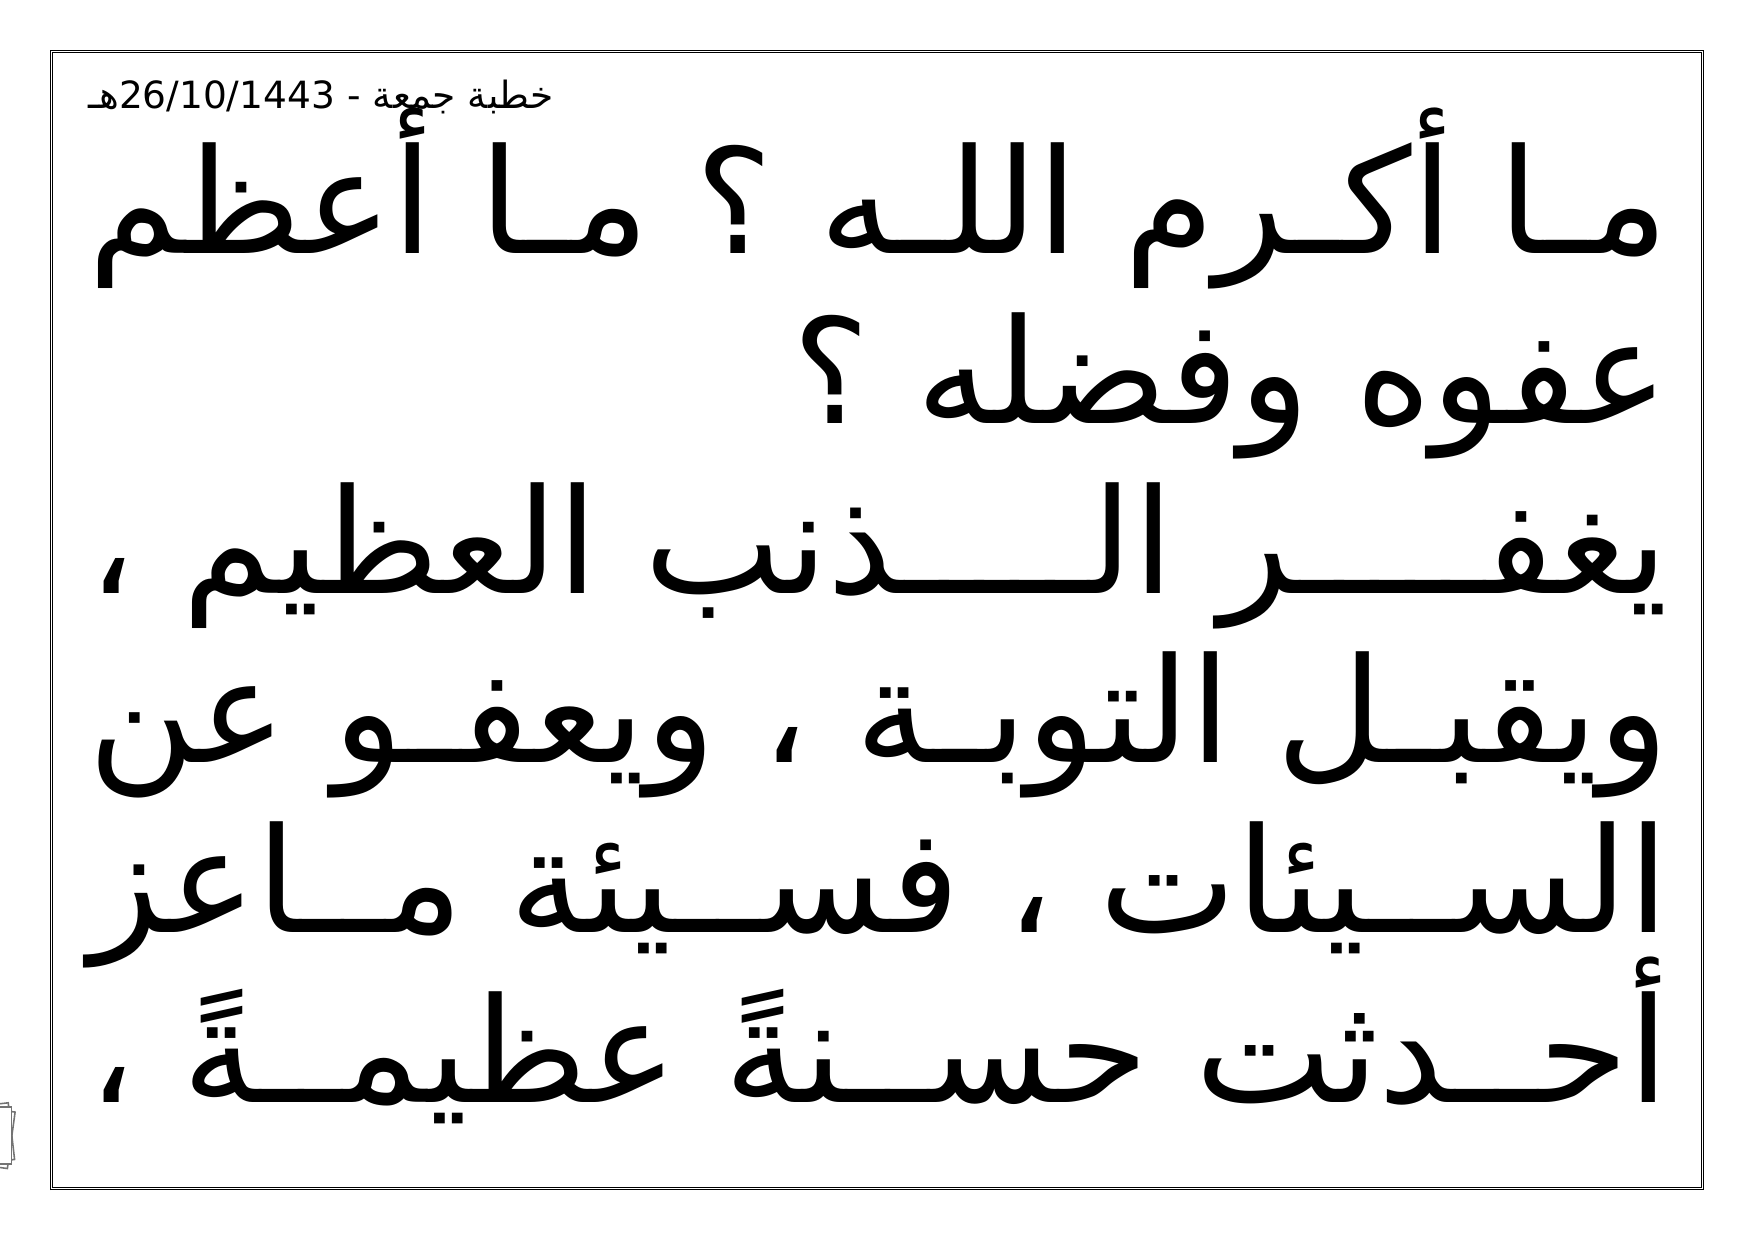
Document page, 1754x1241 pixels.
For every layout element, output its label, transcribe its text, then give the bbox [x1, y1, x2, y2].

text ما أكرم الله ؟ ما أعظم عفوه وفضله ؟ [89, 118, 1668, 458]
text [89, 458, 1668, 1137]
